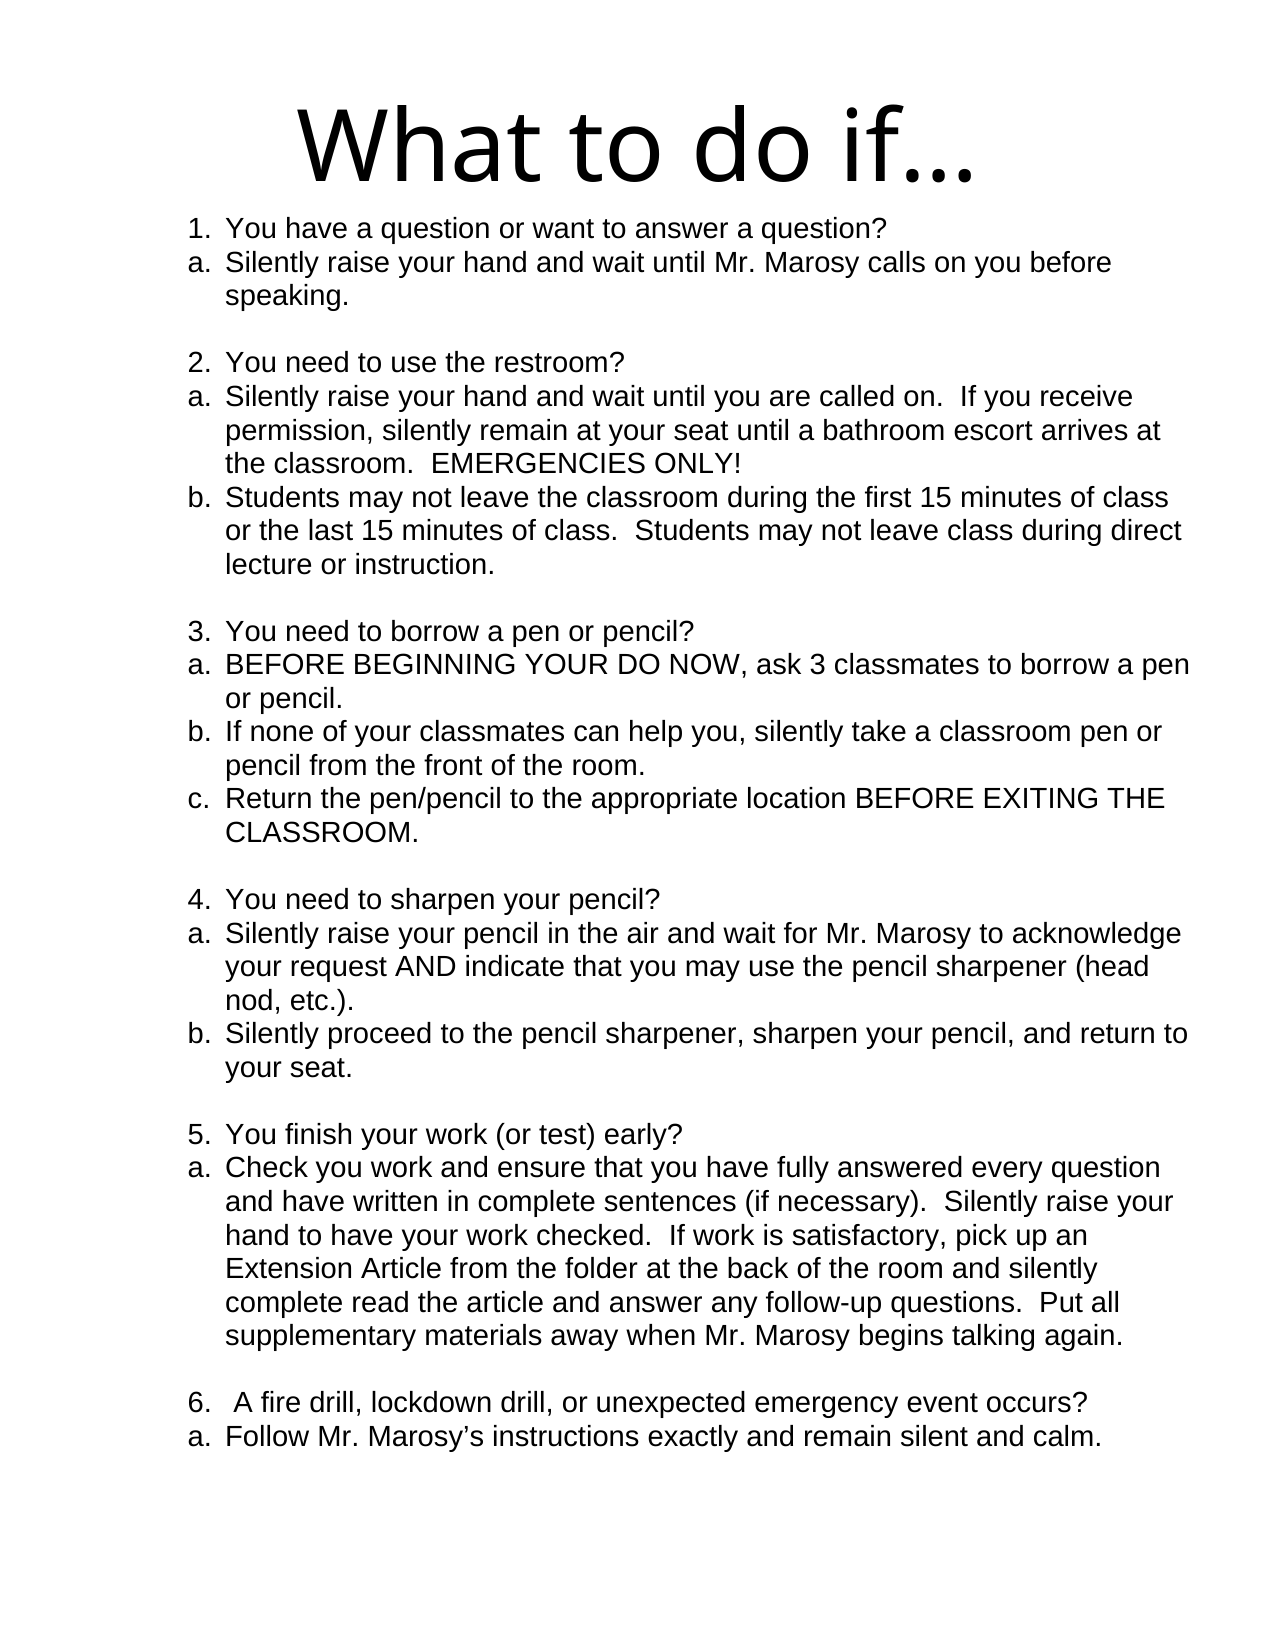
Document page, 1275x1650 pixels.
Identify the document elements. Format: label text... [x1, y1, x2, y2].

list You finish your work (or test) early? [187, 1117, 1200, 1150]
text What to do if… [75, 75, 1200, 211]
list Students may not leave the classroom during the first 15 minutes of class or the last 15 minutes of class. Students may not leave class during direct lecture or instruction. [187, 479, 1200, 580]
list Return the pen/pencil to the appropriate location BEFORE EXITING THE CLASSROOM. [187, 781, 1200, 848]
list You need to use the restroom? [187, 345, 1200, 379]
list Follow Mr. Marosy’s instructions exactly and remain silent and calm. [187, 1419, 1200, 1452]
list Silently raise your hand and wait until you are called on. If you receive permission, silently remain at your seat until a bathroom escort arrives at the classroom. EMERGENCIES ONLY! [187, 379, 1200, 479]
list Silently raise your pencil in the air and wait for Mr. Marosy to acknowledge your request AND indicate that you may use the pencil sharpener (head nod, etc.). [187, 916, 1200, 1016]
list You need to borrow a pen or pencil? [187, 614, 1200, 647]
list Check you work and ensure that you have fully answered every question and have written in complete sentences (if necessary). Silently raise your hand to have your work checked. If work is satisfactory, pick up an Extension Article from the folder at the back of the room and silently complete read the article and answer any follow-up questions. Put all supplementary materials away when Mr. Marosy begins talking again. [187, 1150, 1200, 1352]
list A fire drill, lockdown drill, or unexpected emergency event occurs? [187, 1385, 1200, 1419]
list If none of your classmates can help you, silently take a classroom pen or pencil from the front of the room. [187, 714, 1200, 781]
list Silently proceed to the pencil sharpener, sharpen your pencil, and return to your seat. [187, 1016, 1200, 1083]
list Silently raise your hand and wait until Mr. Marosy calls on you before speaking. [187, 245, 1200, 312]
list You have a question or want to answer a question? [187, 211, 1200, 245]
list BEFORE BEGINNING YOUR DO NOW, ask 3 classmates to borrow a pen or pencil. [187, 647, 1200, 714]
list You need to sharpen your pencil? [187, 882, 1200, 916]
